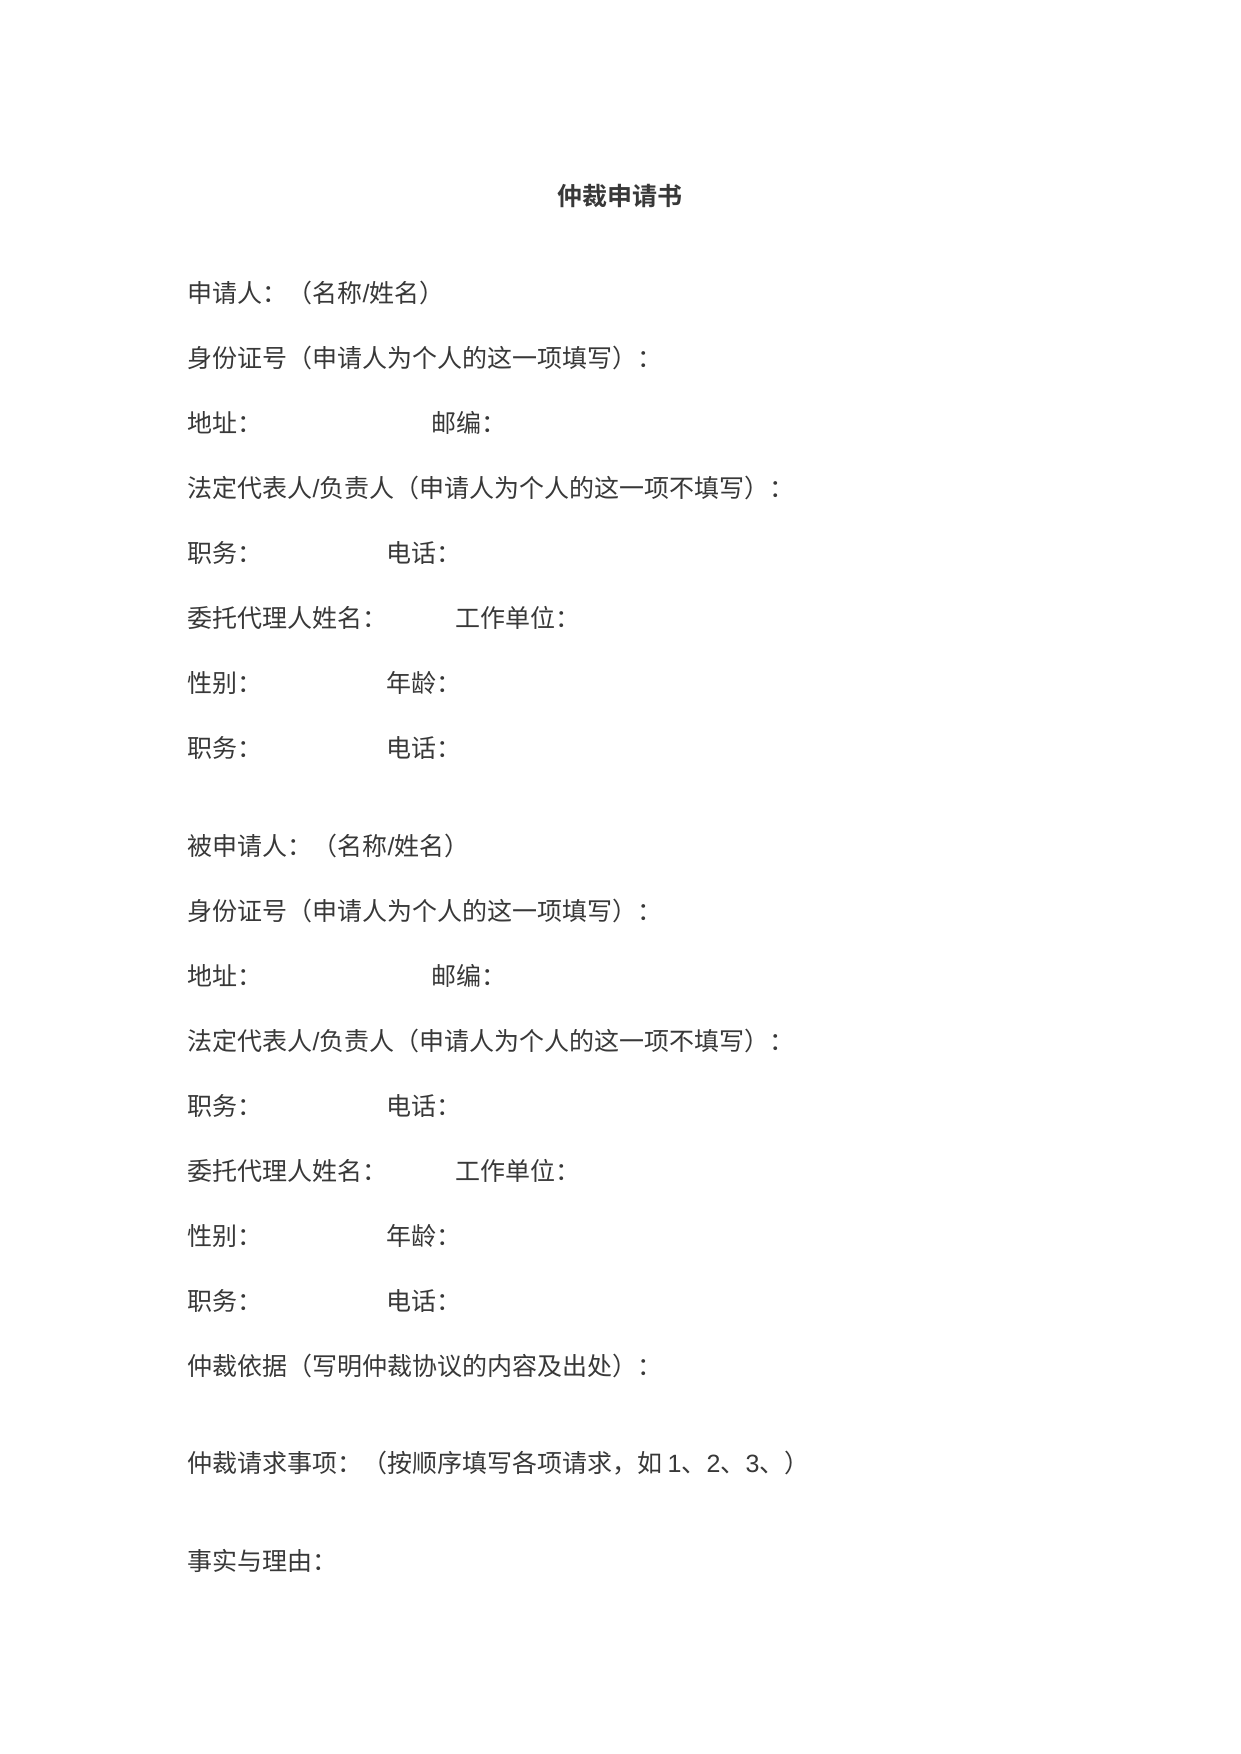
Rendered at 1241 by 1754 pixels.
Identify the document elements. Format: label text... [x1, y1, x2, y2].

text 仲裁申请书 [187, 162, 1053, 227]
text 职务： 电话： [187, 519, 1053, 584]
text 性别： 年龄： 职务： 电话： [187, 649, 1053, 779]
text 被申请人：（名称/姓名） [187, 812, 1053, 877]
text 法定代表人/负责人（申请人为个人的这一项不填写）： [187, 454, 1053, 519]
text 仲裁依据（写明仲裁协议的内容及出处）： [187, 1332, 1053, 1397]
text 法定代表人/负责人（申请人为个人的这一项不填写）： [187, 1007, 1053, 1072]
text 地址： 邮编： [187, 389, 1053, 454]
text 职务： 电话： [187, 1072, 1053, 1137]
text 性别： 年龄： 职务： 电话： [187, 1202, 1053, 1332]
text 委托代理人姓名： 工作单位： [187, 1137, 1053, 1202]
text 仲裁请求事项：（按顺序填写各项请求，如1、2、3、） [187, 1429, 1053, 1494]
text 事实与理由： [187, 1527, 1053, 1592]
text 身份证号（申请人为个人的这一项填写）： [187, 877, 1053, 942]
text 地址： 邮编： [187, 942, 1053, 1007]
text 申请人：（名称/姓名） [187, 259, 1053, 324]
text 委托代理人姓名： 工作单位： [187, 584, 1053, 649]
text 身份证号（申请人为个人的这一项填写）： [187, 324, 1053, 389]
